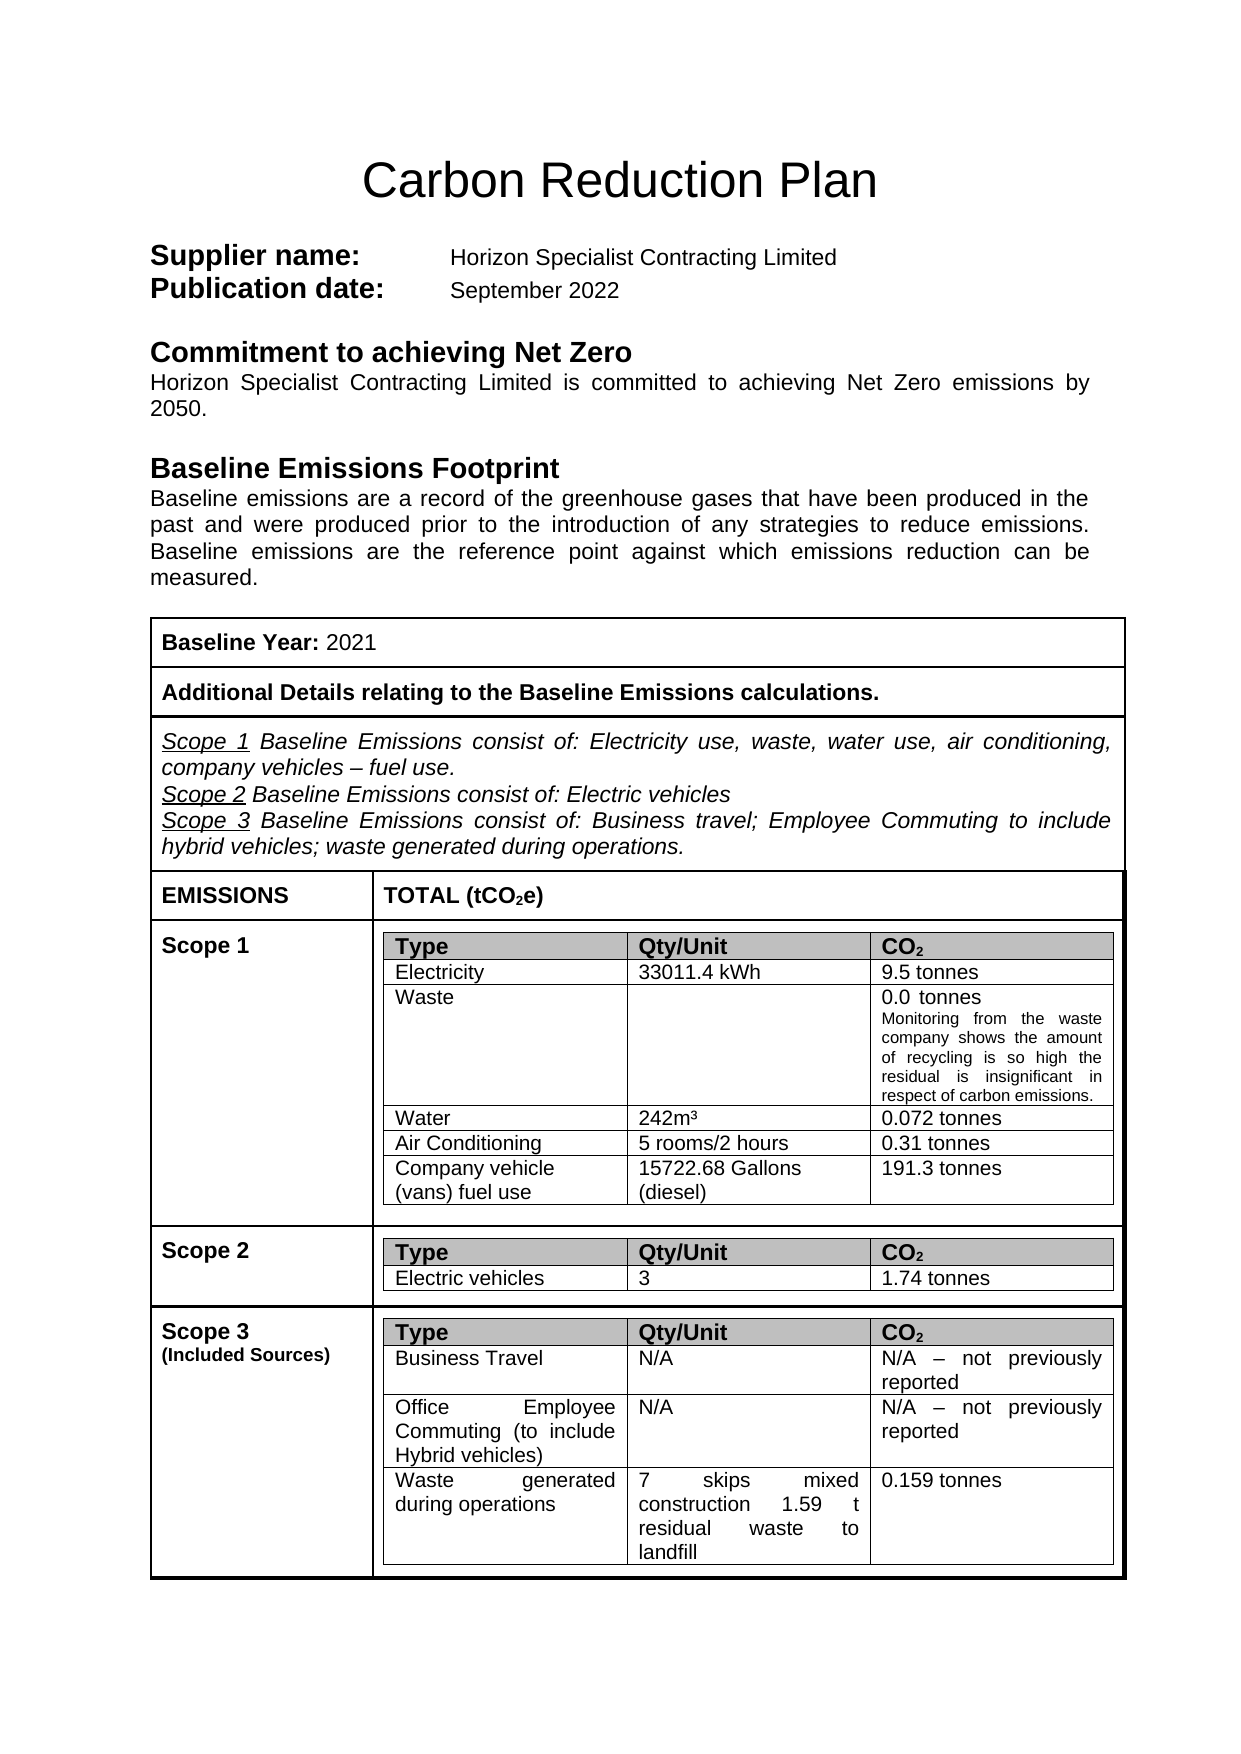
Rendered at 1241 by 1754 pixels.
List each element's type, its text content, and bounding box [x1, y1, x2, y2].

table_cell TOTAL (tCO2e) [374, 872, 1122, 919]
table_cell Scope 3 (Included Sources) [152, 1308, 372, 1576]
text Horizon Specialist Contracting Limited is committed to achieving Net Zero emissions by 2050. [150, 368, 1090, 421]
table_cell [374, 1227, 1122, 1305]
table_cell EMISSIONS [152, 872, 372, 919]
text Commitment to achieving Net Zero [150, 335, 1090, 368]
title Carbon Reduction Plan [150, 150, 1090, 207]
table_cell Additional Details relating to the Baseline Emissions calculations. [152, 668, 1124, 715]
table_cell Scope 1 [152, 921, 372, 1225]
table_cell [374, 921, 1122, 1225]
table_cell Scope 2 [152, 1227, 372, 1305]
table_cell Scope 1 Baseline Emissions consist of: Electricity use, waste, water use, air conditioning, company vehicles – fuel use. Scope 2 Baseline Emissions consist of: Electric vehicles Scope 3 Baseline Emissions consist of: Business travel; Employee Commuting to include hybrid vehicles; waste generated during operations. [152, 718, 1124, 870]
text Publication date: September 2022 [150, 271, 1090, 305]
text Baseline Emissions Footprint [150, 451, 1090, 485]
table_cell [374, 1308, 1122, 1576]
table_header Baseline Year: 2021 [152, 619, 1124, 666]
text Supplier name: Horizon Specialist Contracting Limited [150, 238, 1090, 271]
text Baseline emissions are a record of the greenhouse gases that have been produced in the past and were produced prior to the introduction of any strategies to reduce emissions. Baseline emissions are the reference point against which emissions reduction can be measured. [150, 485, 1090, 590]
